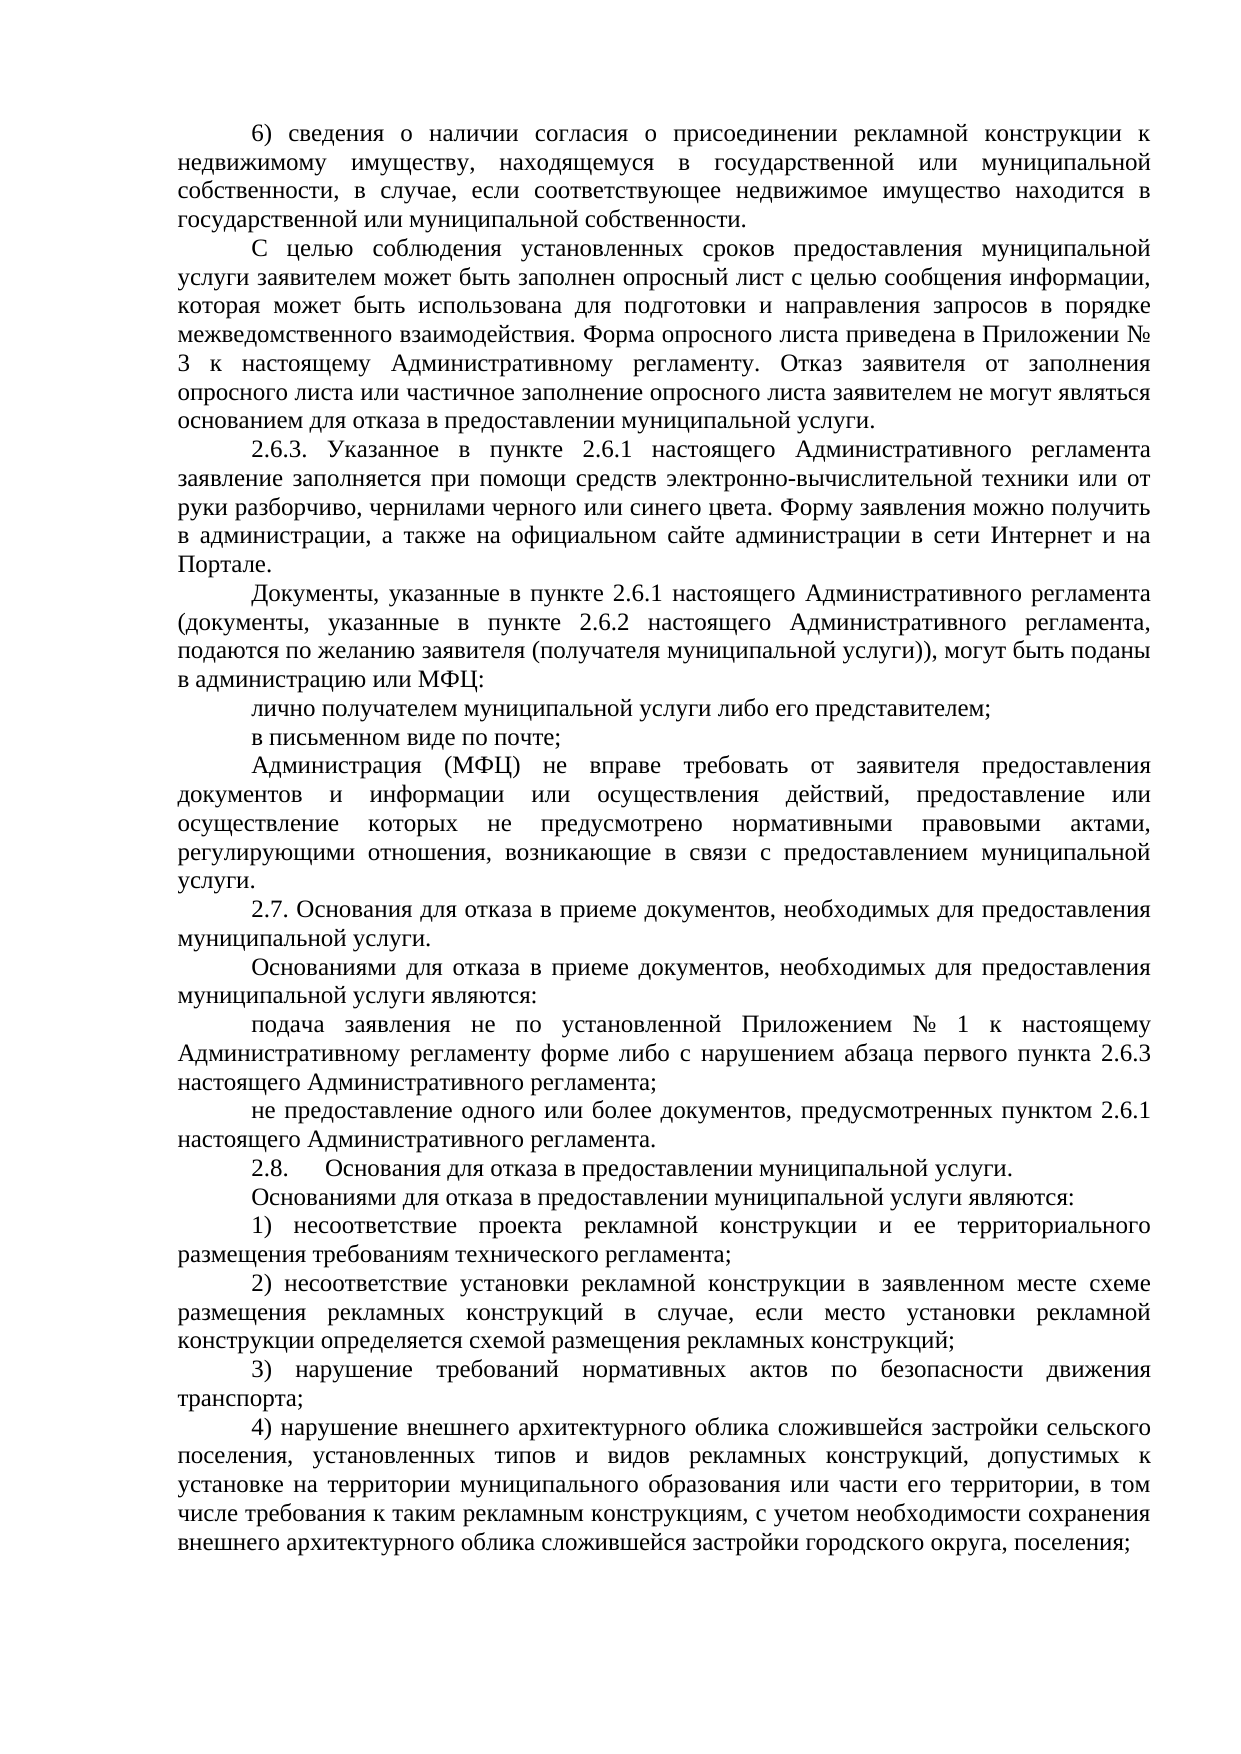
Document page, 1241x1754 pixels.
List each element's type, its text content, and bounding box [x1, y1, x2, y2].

text не предоставление одного или более документов, предусмотренных пунктом 2.6.1 настоящего Административного регламента. [177, 1096, 1152, 1153]
text Основаниями для отказа в приеме документов, необходимых для предоставления муниципальной услуги являются: [177, 952, 1152, 1009]
text 2) несоответствие установки рекламной конструкции в заявленном месте схеме размещения рекламных конструкций в случае, если место установки рекламной конструкции определяется схемой размещения рекламных конструкций; [177, 1268, 1152, 1354]
text 2.6.3. Указанное в пункте 2.6.1 настоящего Административного регламента заявление заполняется при помощи средств электронно-вычислительной техники или от руки разборчиво, чернилами черного или синего цвета. Форму заявления можно получить в администрации, а также на официальном сайте администрации в сети Интернет и на Портале. [177, 434, 1152, 578]
text С целью соблюдения установленных сроков предоставления муниципальной услуги заявителем может быть заполнен опросный лист с целью сообщения информации, которая может быть использована для подготовки и направления запросов в порядке межведомственного взаимодействия. Форма опросного листа приведена в Приложении № 3 к настоящему Административному регламенту. Отказ заявителя от заполнения опросного листа или частичное заполнение опросного листа заявителем не могут являться основанием для отказа в предоставлении муниципальной услуги. [177, 233, 1152, 434]
text подача заявления не по установленной Приложением № 1 к настоящему Административному регламенту форме либо с нарушением абзаца первого пункта 2.6.3 настоящего Административного регламента; [177, 1009, 1152, 1096]
text Администрация (МФЦ) не вправе требовать от заявителя предоставления документов и информации или осуществления действий, предоставление или осуществление которых не предусмотрено нормативными правовыми актами, регулирующими отношения, возникающие в связи с предоставлением муниципальной услуги. [177, 751, 1152, 894]
text 4) нарушение внешнего архитектурного облика сложившейся застройки сельского поселения, установленных типов и видов рекламных конструкций, допустимых к установке на территории муниципального образования или части его территории, в том числе требования к таким рекламным конструкциям, с учетом необходимости сохранения внешнего архитектурного облика сложившейся застройки городского округа, поселения; [177, 1412, 1152, 1556]
text 2.7. Основания для отказа в приеме документов, необходимых для предоставления муниципальной услуги. [177, 894, 1152, 952]
text 2.8. Основания для отказа в предоставлении муниципальной услуги. [177, 1153, 1152, 1182]
text Документы, указанные в пункте 2.6.1 настоящего Административного регламента (документы, указанные в пункте 2.6.2 настоящего Административного регламента, подаются по желанию заявителя (получателя муниципальной услуги)), могут быть поданы в администрацию или МФЦ: [177, 578, 1152, 693]
text лично получателем муниципальной услуги либо его представителем; [177, 693, 1152, 722]
text в письменном виде по почте; [177, 722, 1152, 751]
text 1) несоответствие проекта рекламной конструкции и ее территориального размещения требованиям технического регламента; [177, 1211, 1152, 1268]
text Основаниями для отказа в предоставлении муниципальной услуги являются: [177, 1182, 1152, 1211]
text 3) нарушение требований нормативных актов по безопасности движения транспорта; [177, 1354, 1152, 1412]
text 6) сведения о наличии согласия о присоединении рекламной конструкции к недвижимому имуществу, находящемуся в государственной или муниципальной собственности, в случае, если соответствующее недвижимое имущество находится в государственной или муниципальной собственности. [177, 118, 1152, 233]
